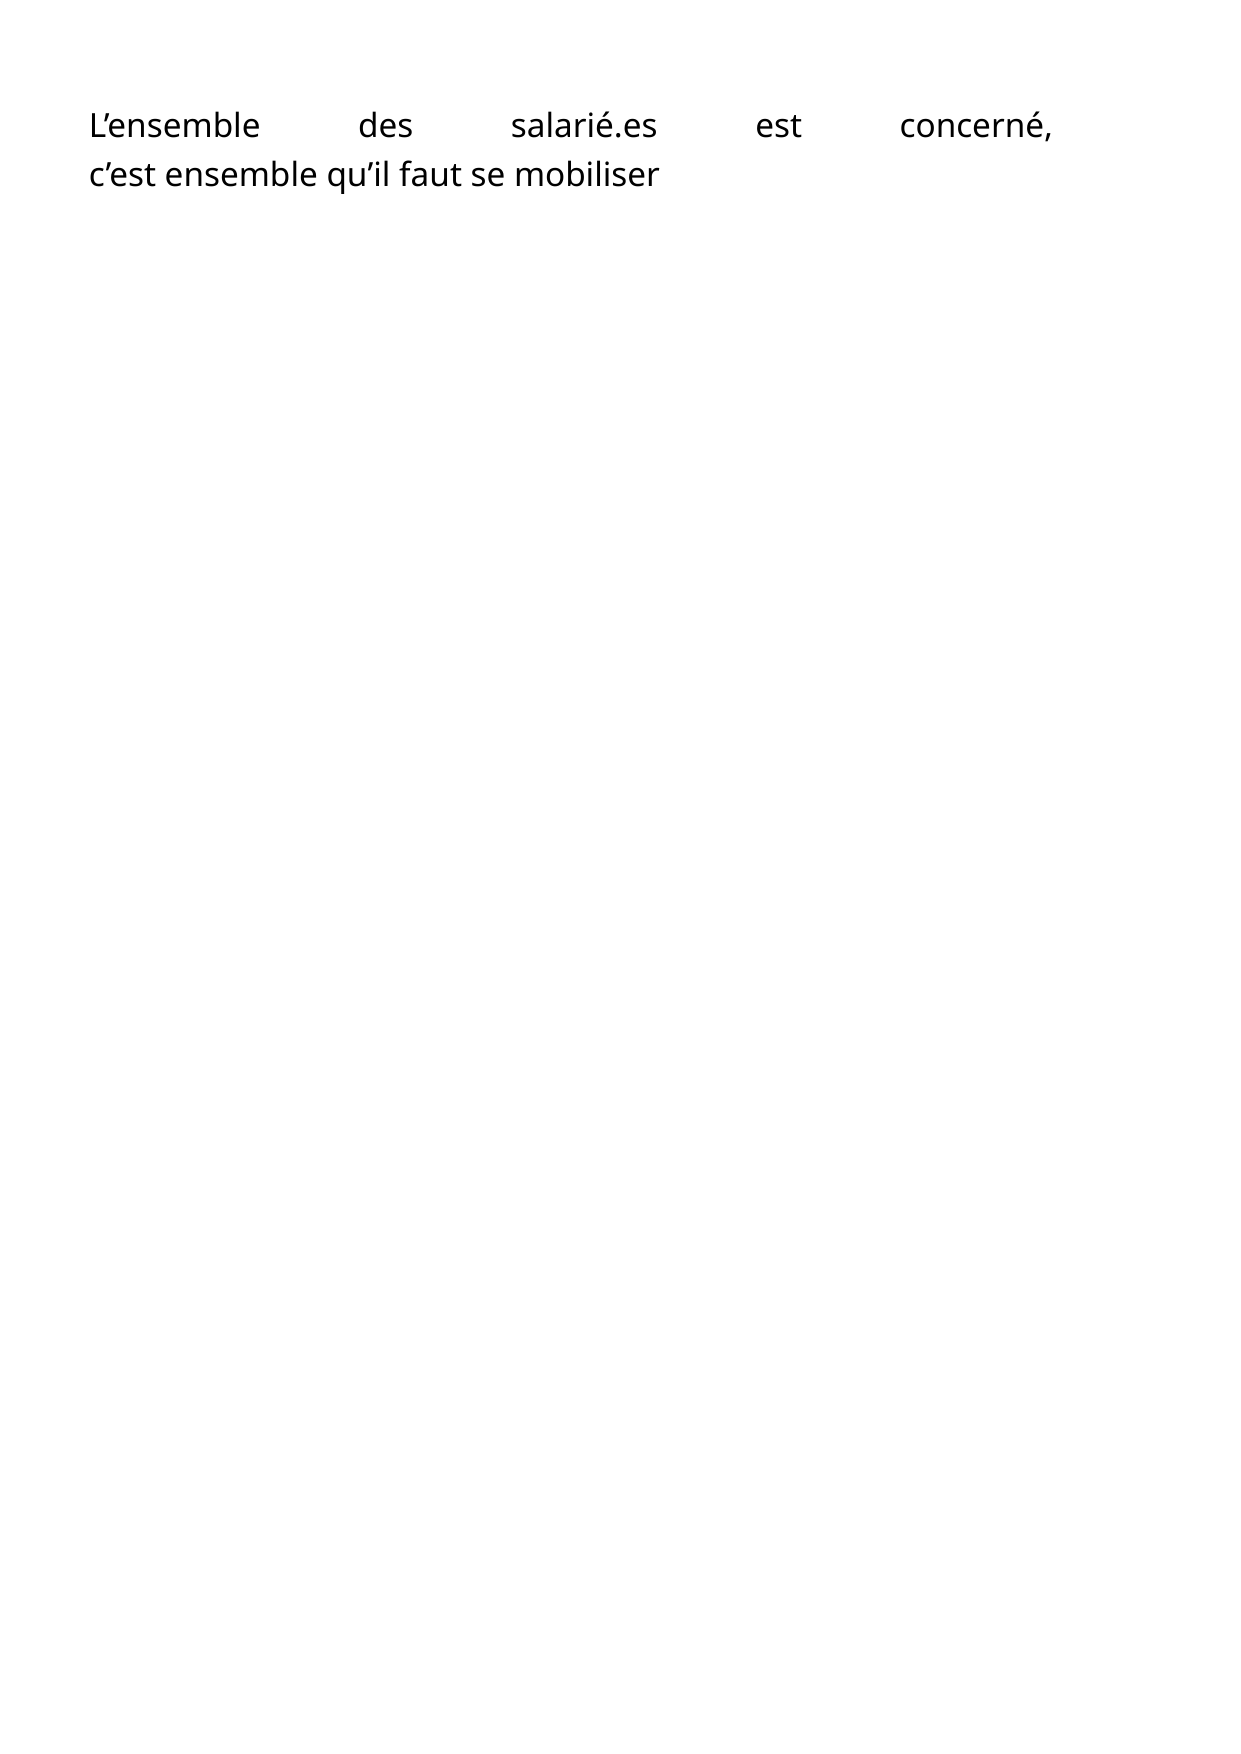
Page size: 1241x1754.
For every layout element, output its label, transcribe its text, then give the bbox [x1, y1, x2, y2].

text L’ensemble des salarié.es est concerné, c’est ensemble qu’il faut se mobiliser [89, 102, 1152, 196]
